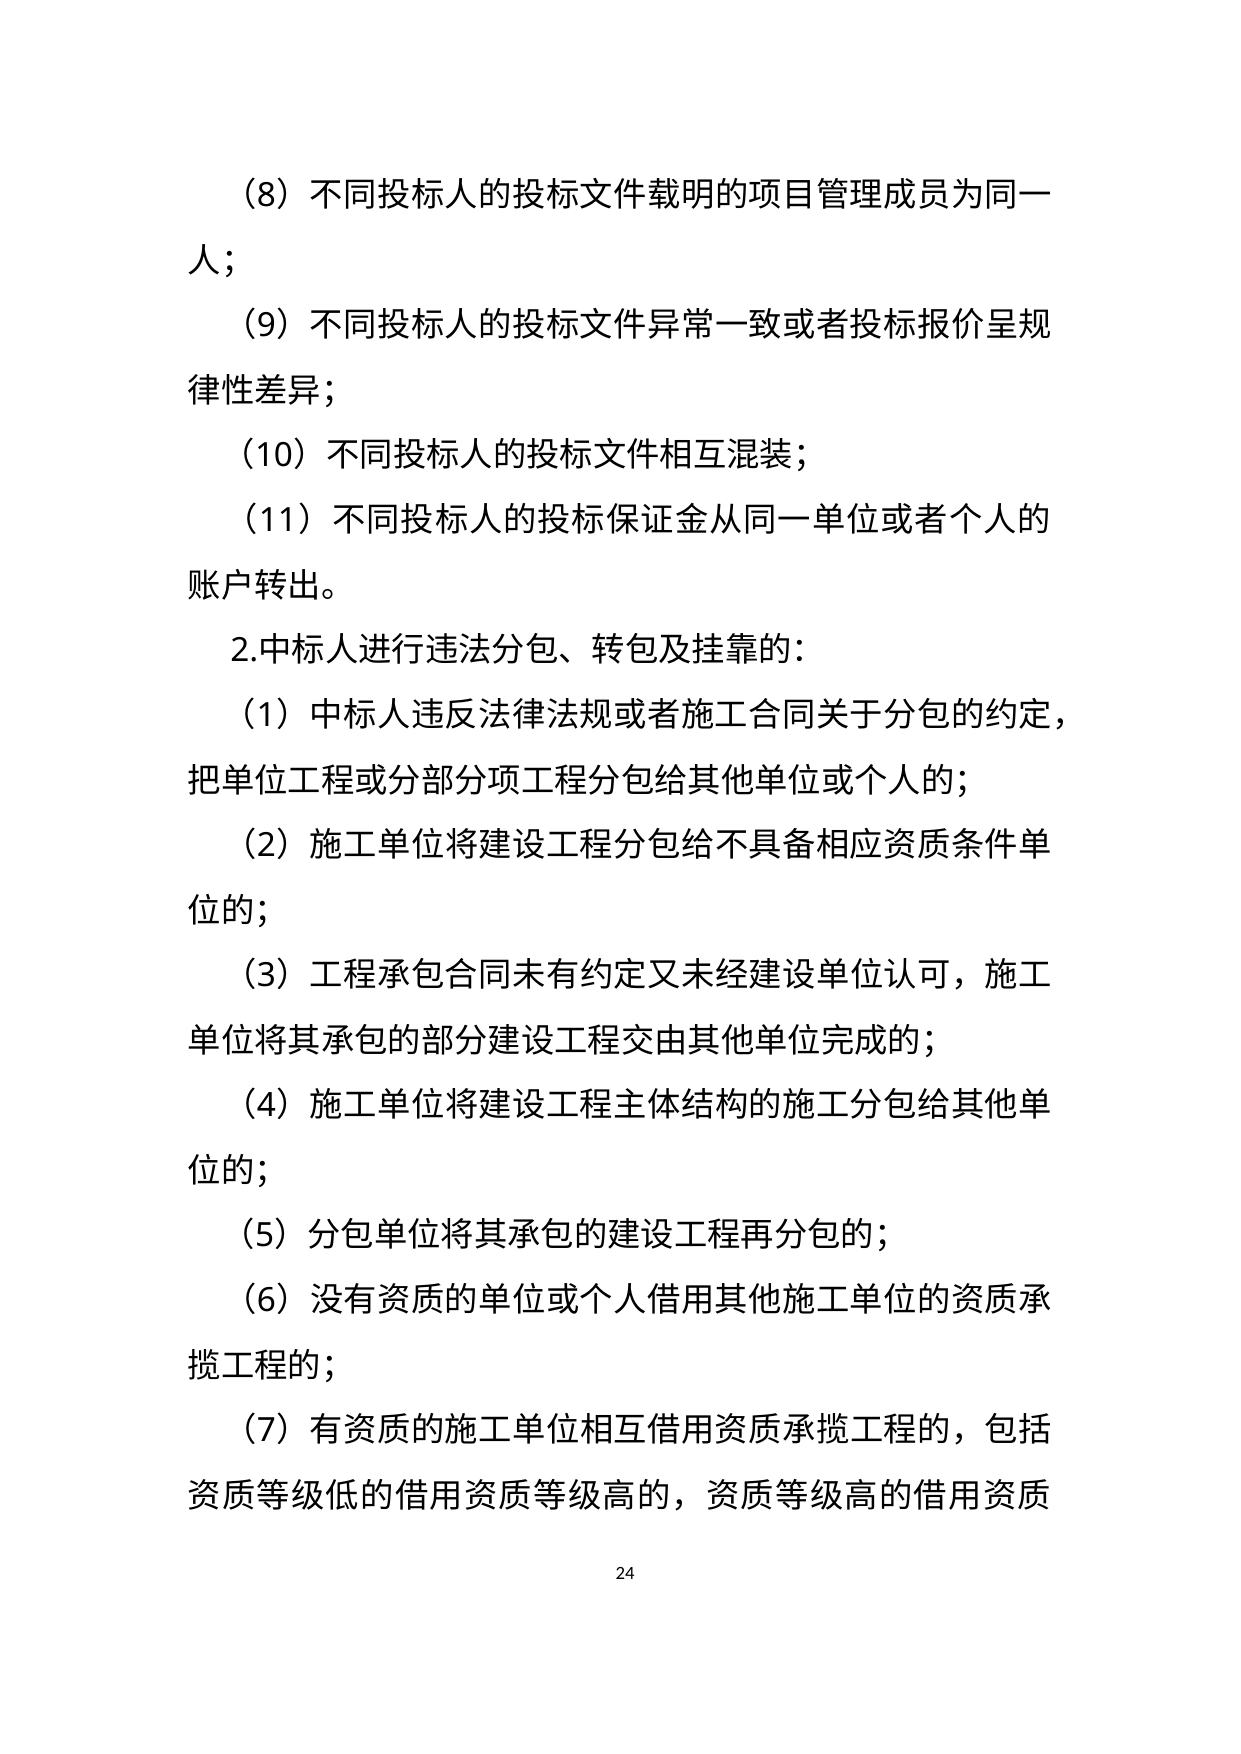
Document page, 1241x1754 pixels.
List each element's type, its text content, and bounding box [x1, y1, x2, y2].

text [187, 1395, 1053, 1525]
text （9）不同投标人的投标文件异常一致或者投标报价呈规律性差异； [187, 290, 1053, 420]
text （10）不同投标人的投标文件相互混装； [187, 420, 1053, 485]
text （4）施工单位将建设工程主体结构的施工分包给其他单位的； [187, 1070, 1053, 1200]
text （11）不同投标人的投标保证金从同一单位或者个人的账户转出。 [187, 485, 1053, 615]
text （1）中标人违反法律法规或者施工合同关于分包的约定，把单位工程或分部分项工程分包给其他单位或个人的； [187, 680, 1053, 810]
text （8）不同投标人的投标文件载明的项目管理成员为同一人； [187, 160, 1053, 290]
text （6）没有资质的单位或个人借用其他施工单位的资质承揽工程的； [187, 1265, 1053, 1395]
text （2）施工单位将建设工程分包给不具备相应资质条件单位的； [187, 810, 1053, 940]
text （5）分包单位将其承包的建设工程再分包的； [187, 1200, 1053, 1265]
text （3）工程承包合同未有约定又未经建设单位认可，施工单位将其承包的部分建设工程交由其他单位完成的； [187, 940, 1053, 1070]
text 2.中标人进行违法分包、转包及挂靠的： [187, 615, 1053, 680]
